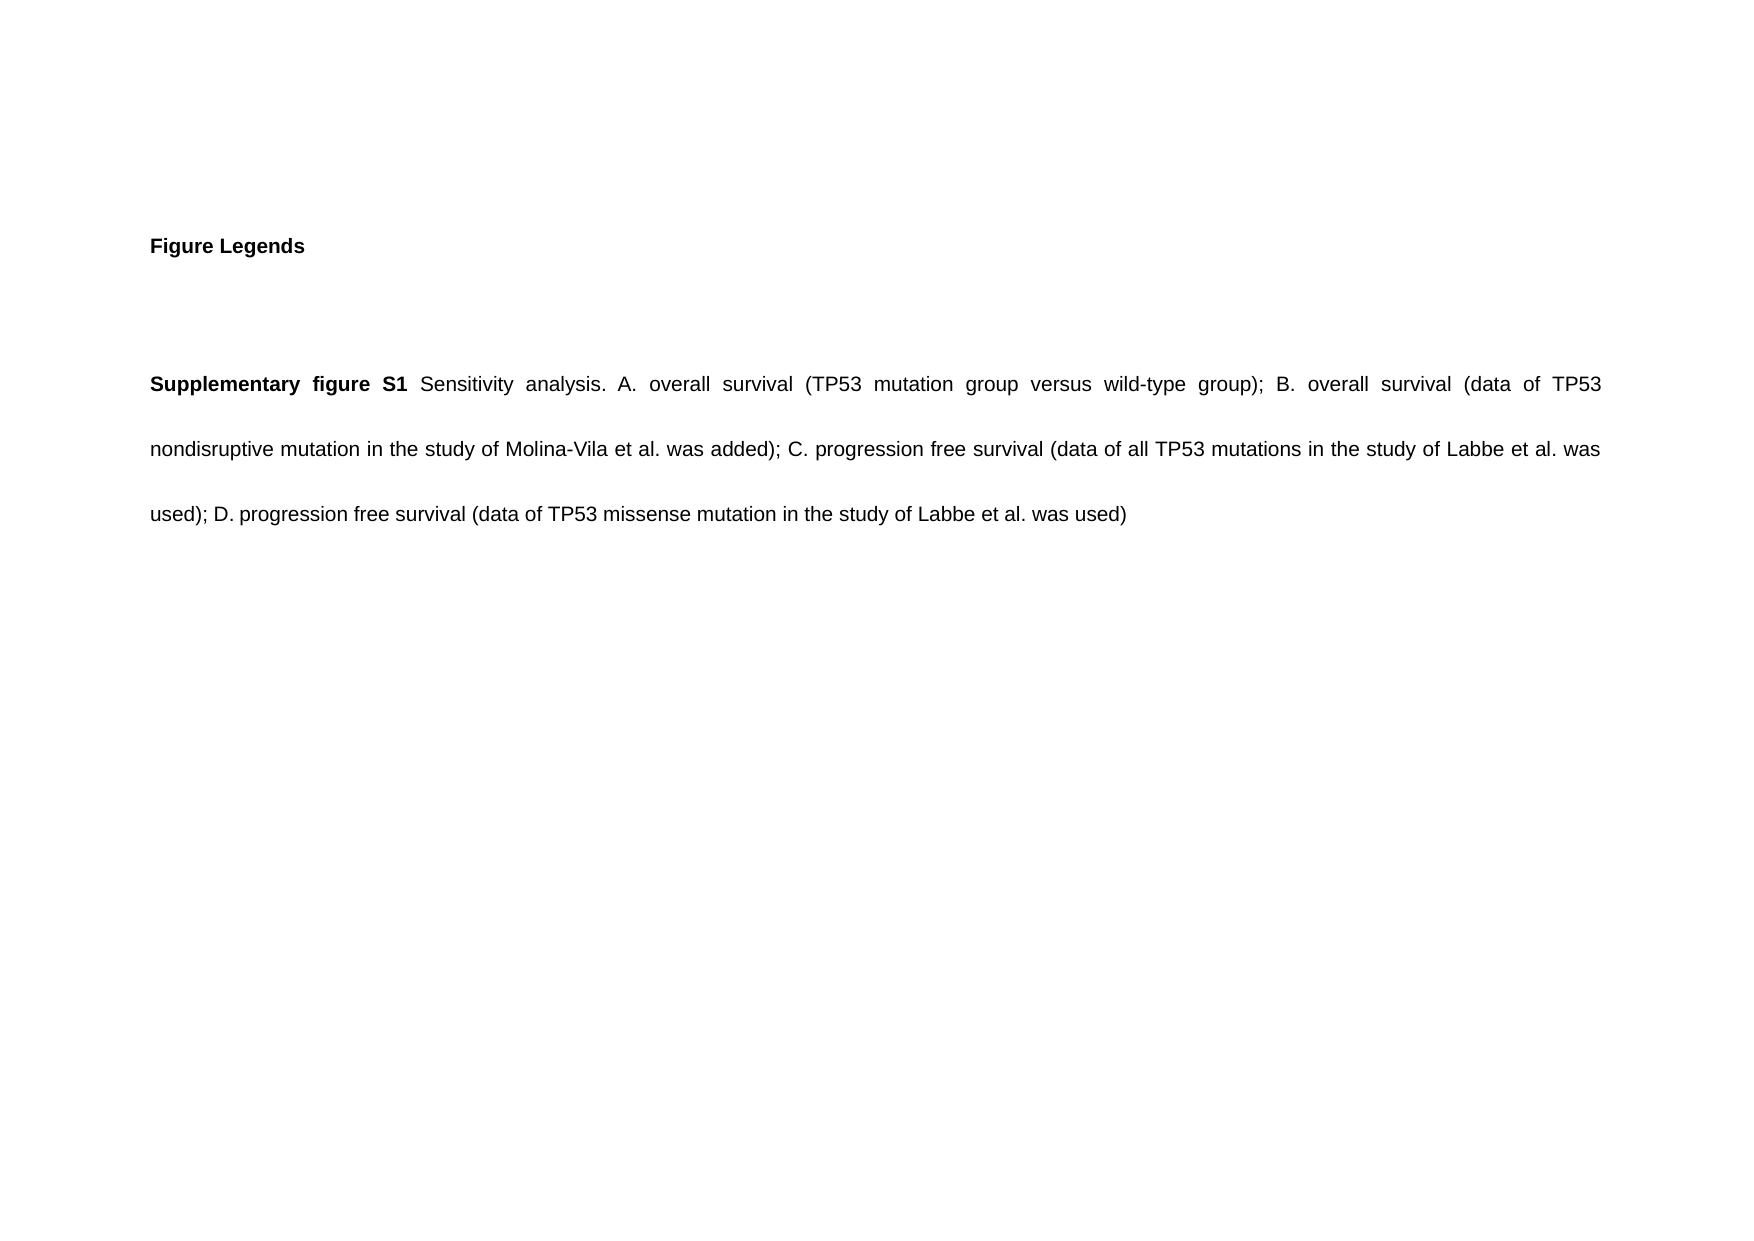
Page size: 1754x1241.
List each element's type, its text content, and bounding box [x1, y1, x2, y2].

text Supplementary figure S1 Sensitivity analysis. A. overall survival (TP53 mutation group versus wild-type group); B. overall survival (data of TP53 nondisruptive mutation in the study of Molina-Vila et al. was added); C. progression free survival (data of all TP53 mutations in the study of Labbe et al. was used); D. progression free survival (data of TP53 missense mutation in the study of Labbe et al. was used) [150, 368, 1604, 531]
text Figure Legends [150, 230, 1604, 263]
